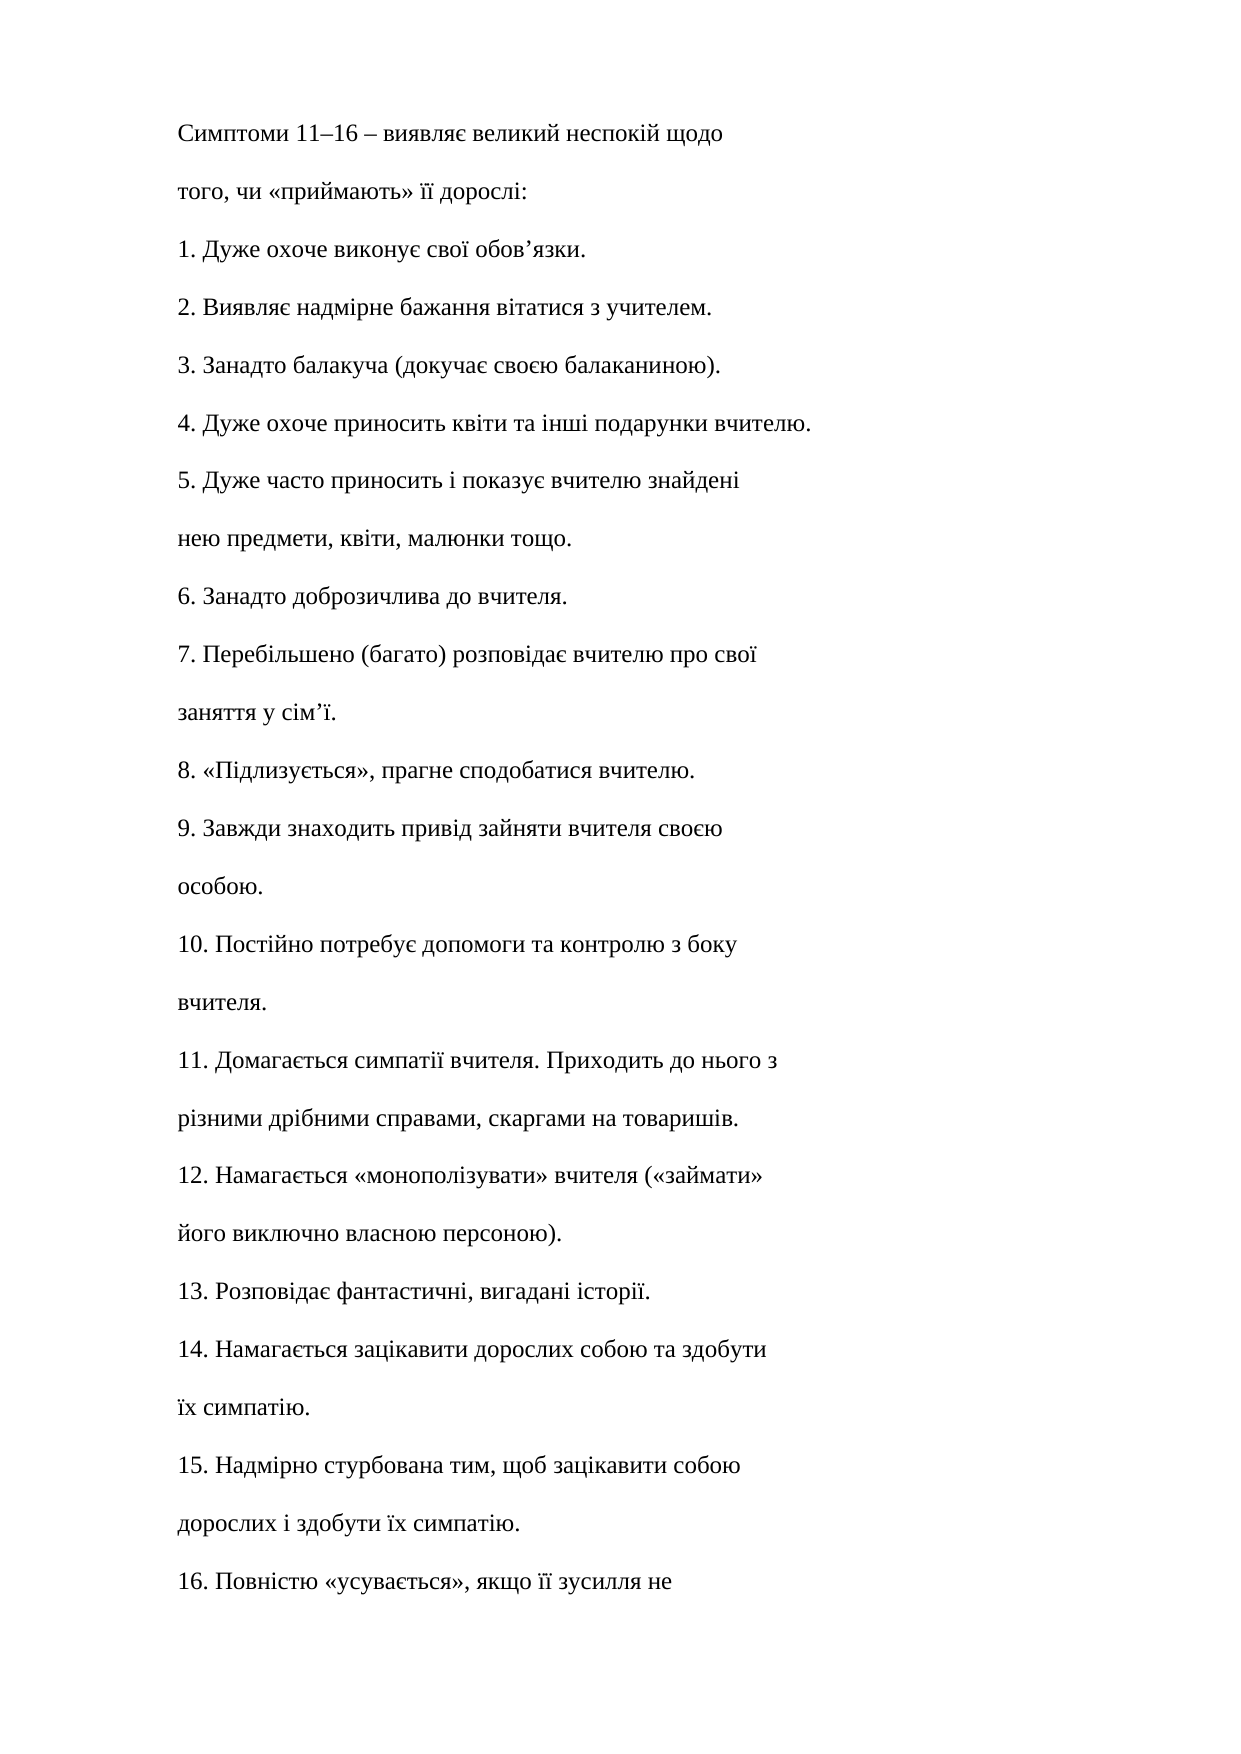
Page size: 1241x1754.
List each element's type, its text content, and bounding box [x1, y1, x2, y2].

text 10. Постійно потребує допомоги та контролю з боку [177, 929, 1152, 958]
text 2. Виявляє надмірне бажання вітатися з учителем. [177, 292, 1152, 321]
text того, чи «приймають» її дорослі: [177, 176, 1152, 205]
text 1. Дуже охоче виконує свої обов’язки. [177, 234, 1152, 263]
text їх симпатію. [177, 1392, 1152, 1421]
text 12. Намагається «монополізувати» вчителя («займати» [177, 1161, 1152, 1189]
text різними дрібними справами, скаргами на товаришів. [177, 1103, 1152, 1131]
text нею предмети, квіти, малюнки тощо. [177, 523, 1152, 552]
text 4. Дуже охоче приносить квіти та інші подарунки вчителю. [177, 408, 1152, 436]
text 9. Завжди знаходить привід зайняти вчителя своєю [177, 813, 1152, 842]
text особою. [177, 871, 1152, 900]
text вчителя. [177, 987, 1152, 1016]
text 11. Домагається симпатії вчителя. Приходить до нього з [177, 1045, 1152, 1073]
text його виключно власною персоною). [177, 1218, 1152, 1247]
text 6. Занадто доброзичлива до вчителя. [177, 581, 1152, 610]
text 5. Дуже часто приносить і показує вчителю знайдені [177, 466, 1152, 494]
text 14. Намагається зацікавити дорослих собою та здобути [177, 1334, 1152, 1363]
text 7. Перебільшено (багато) розповідає вчителю про свої [177, 639, 1152, 668]
text заняття у сім’ї. [177, 697, 1152, 726]
text 16. Повністю «усувається», якщо її зусилля не [177, 1566, 1152, 1595]
text 8. «Підлизується», прагне сподобатися вчителю. [177, 755, 1152, 784]
text дорослих і здобути їх симпатію. [177, 1508, 1152, 1537]
text 13. Розповідає фантастичні, вигадані історії. [177, 1276, 1152, 1305]
text 3. Занадто балакуча (докучає своєю балаканиною). [177, 350, 1152, 378]
text 15. Надмірно стурбована тим, щоб зацікавити собою [177, 1450, 1152, 1479]
text Симптоми 11–16 – виявляє великий неспокій щодо [177, 118, 1152, 147]
